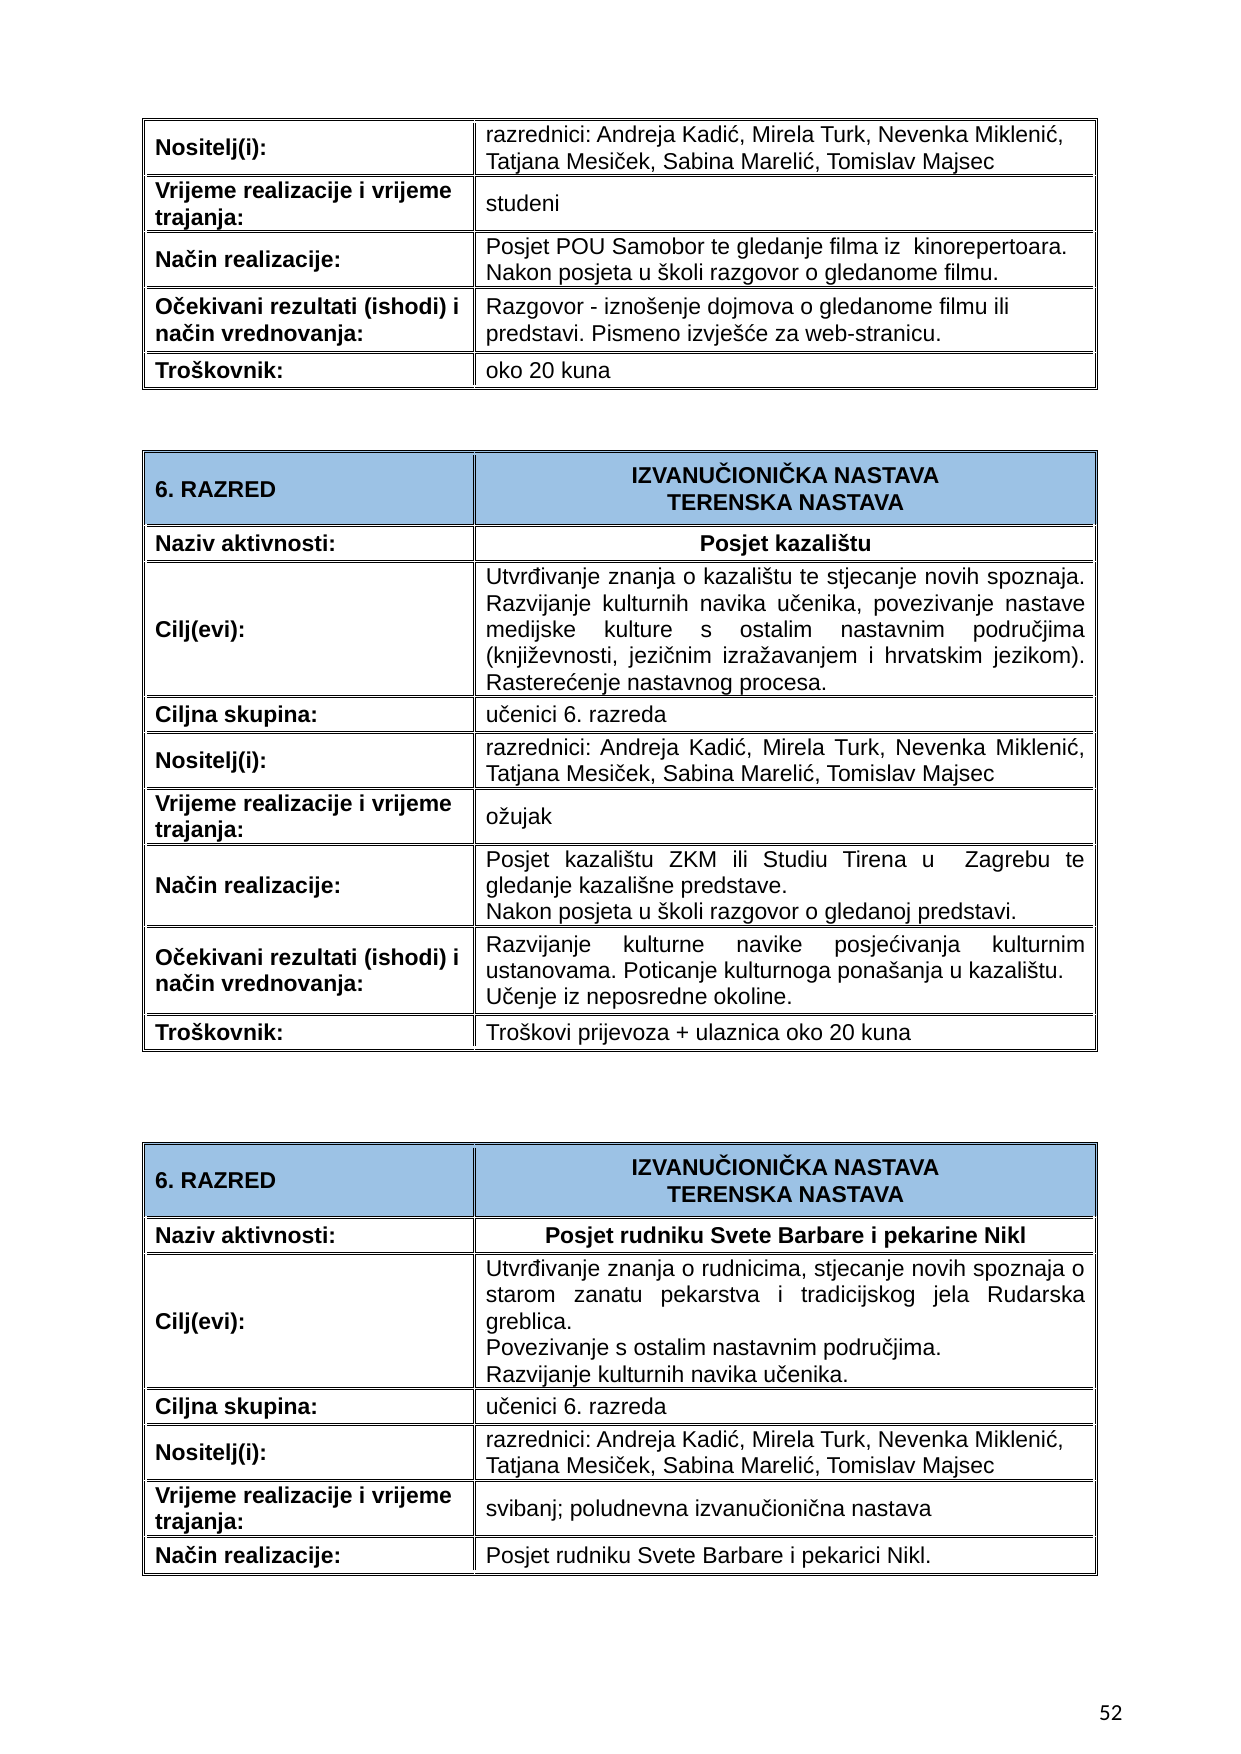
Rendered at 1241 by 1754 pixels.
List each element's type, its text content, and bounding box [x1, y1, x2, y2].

table_cell Nositelj(i): [145, 121, 474, 174]
table_cell Posjet kazalištu [474, 524, 1097, 560]
table_cell Vrijeme realizacije i vrijeme trajanja: [145, 1479, 473, 1534]
table_cell razrednici: Andreja Kadić, Mirela Turk, Nevenka Miklenić, Tatjana Mesiček, Sabina Marelić, Tomislav Majsec [474, 1423, 1097, 1479]
table_cell razrednici: Andreja Kadić, Mirela Turk, Nevenka Miklenić, Tatjana Mesiček, Sabina Marelić, Tomislav Majsec [476, 731, 1095, 787]
table_cell Utvrđivanje znanja o rudnicima, stjecanje novih spoznaja o starom zanatu pekarstva i tradicijskog jela Rudarska greblica. Povezivanje s ostalim nastavnim područjima. Razvijanje kulturnih navika učenika. [474, 1252, 1097, 1387]
table_cell oko 20 kuna [474, 351, 1095, 387]
table_header IZVANUČIONIČKA NASTAVA TERENSKA NASTAVA [474, 1145, 1095, 1216]
table_cell razrednici: Andreja Kadić, Mirela Turk, Nevenka Miklenić, Tatjana Mesiček, Sabina Marelić, Tomislav Majsec [474, 121, 1095, 174]
table_cell Očekivani rezultati (ishodi) i način vrednovanja: [145, 925, 473, 1012]
table_cell Posjet rudniku Svete Barbare i pekarine Nikl [474, 1216, 1097, 1252]
table_cell Nositelj(i): [145, 731, 473, 787]
table_cell Troškovnik: [145, 351, 474, 387]
table_cell Način realizacije: [145, 1535, 474, 1572]
table_cell učenici 6. razreda [476, 1387, 1095, 1423]
table_cell Razvijanje kulturne navike posjećivanja kulturnim ustanovama. Poticanje kulturnoga ponašanja u kazalištu. Učenje iz neposredne okoline. [476, 925, 1095, 1012]
table_cell Vrijeme realizacije i vrijeme trajanja: [145, 787, 473, 842]
table_cell Utvrđivanje znanja o kazalištu te stjecanje novih spoznaja. Razvijanje kulturnih navika učenika, povezivanje nastave medijske kulture s ostalim nastavnim područjima (književnosti, jezičnim izražavanjem i hrvatskim jezikom). Rasterećenje nastavnog procesa. [474, 560, 1097, 695]
table_cell Razgovor - iznošenje dojmova o gledanome filmu ili predstavi. Pismeno izvješće za web-stranicu. [476, 286, 1095, 351]
table_cell Očekivani rezultati (ishodi) i način vrednovanja: [145, 286, 473, 351]
table_header 6. RAZRED [145, 453, 474, 524]
table_cell učenici 6. razreda [474, 695, 1097, 731]
table_cell svibanj; poludnevna izvanučionična nastava [476, 1479, 1095, 1534]
table_cell Posjet kazalištu ZKM ili Studiu Tirena u Zagrebu te gledanje kazališne predstave. Nakon posjeta u školi razgovor o gledanoj predstavi. [476, 843, 1095, 925]
table_cell Troškovnik: [145, 1013, 474, 1048]
table_cell Način realizacije: [145, 843, 473, 925]
table_cell Nositelj(i): [144, 1423, 474, 1479]
table_cell Naziv aktivnosti: [144, 1216, 474, 1252]
table_header IZVANUČIONIČKA NASTAVA TERENSKA NASTAVA [474, 453, 1095, 524]
table_cell ožujak [476, 787, 1095, 842]
table_cell Posjet POU Samobor te gledanje filma iz kinorepertoara. Nakon posjeta u školi razgovor o gledanome filmu. [476, 230, 1095, 286]
table_cell Ciljna skupina: [144, 695, 474, 731]
table_header 6. RAZRED [145, 1145, 474, 1216]
table_cell Način realizacije: [145, 230, 473, 286]
table_cell Troškovi prijevoza + ulaznica oko 20 kuna [474, 1013, 1095, 1048]
table_cell Vrijeme realizacije i vrijeme trajanja: [144, 174, 474, 230]
table_cell Naziv aktivnosti: [144, 524, 474, 560]
table_cell studeni [474, 174, 1097, 230]
table_cell Cilj(evi): [144, 1252, 474, 1387]
table_cell Posjet rudniku Svete Barbare i pekarici Nikl. [474, 1535, 1095, 1572]
table_cell Ciljna skupina: [145, 1387, 473, 1423]
table_cell Cilj(evi): [144, 560, 474, 695]
